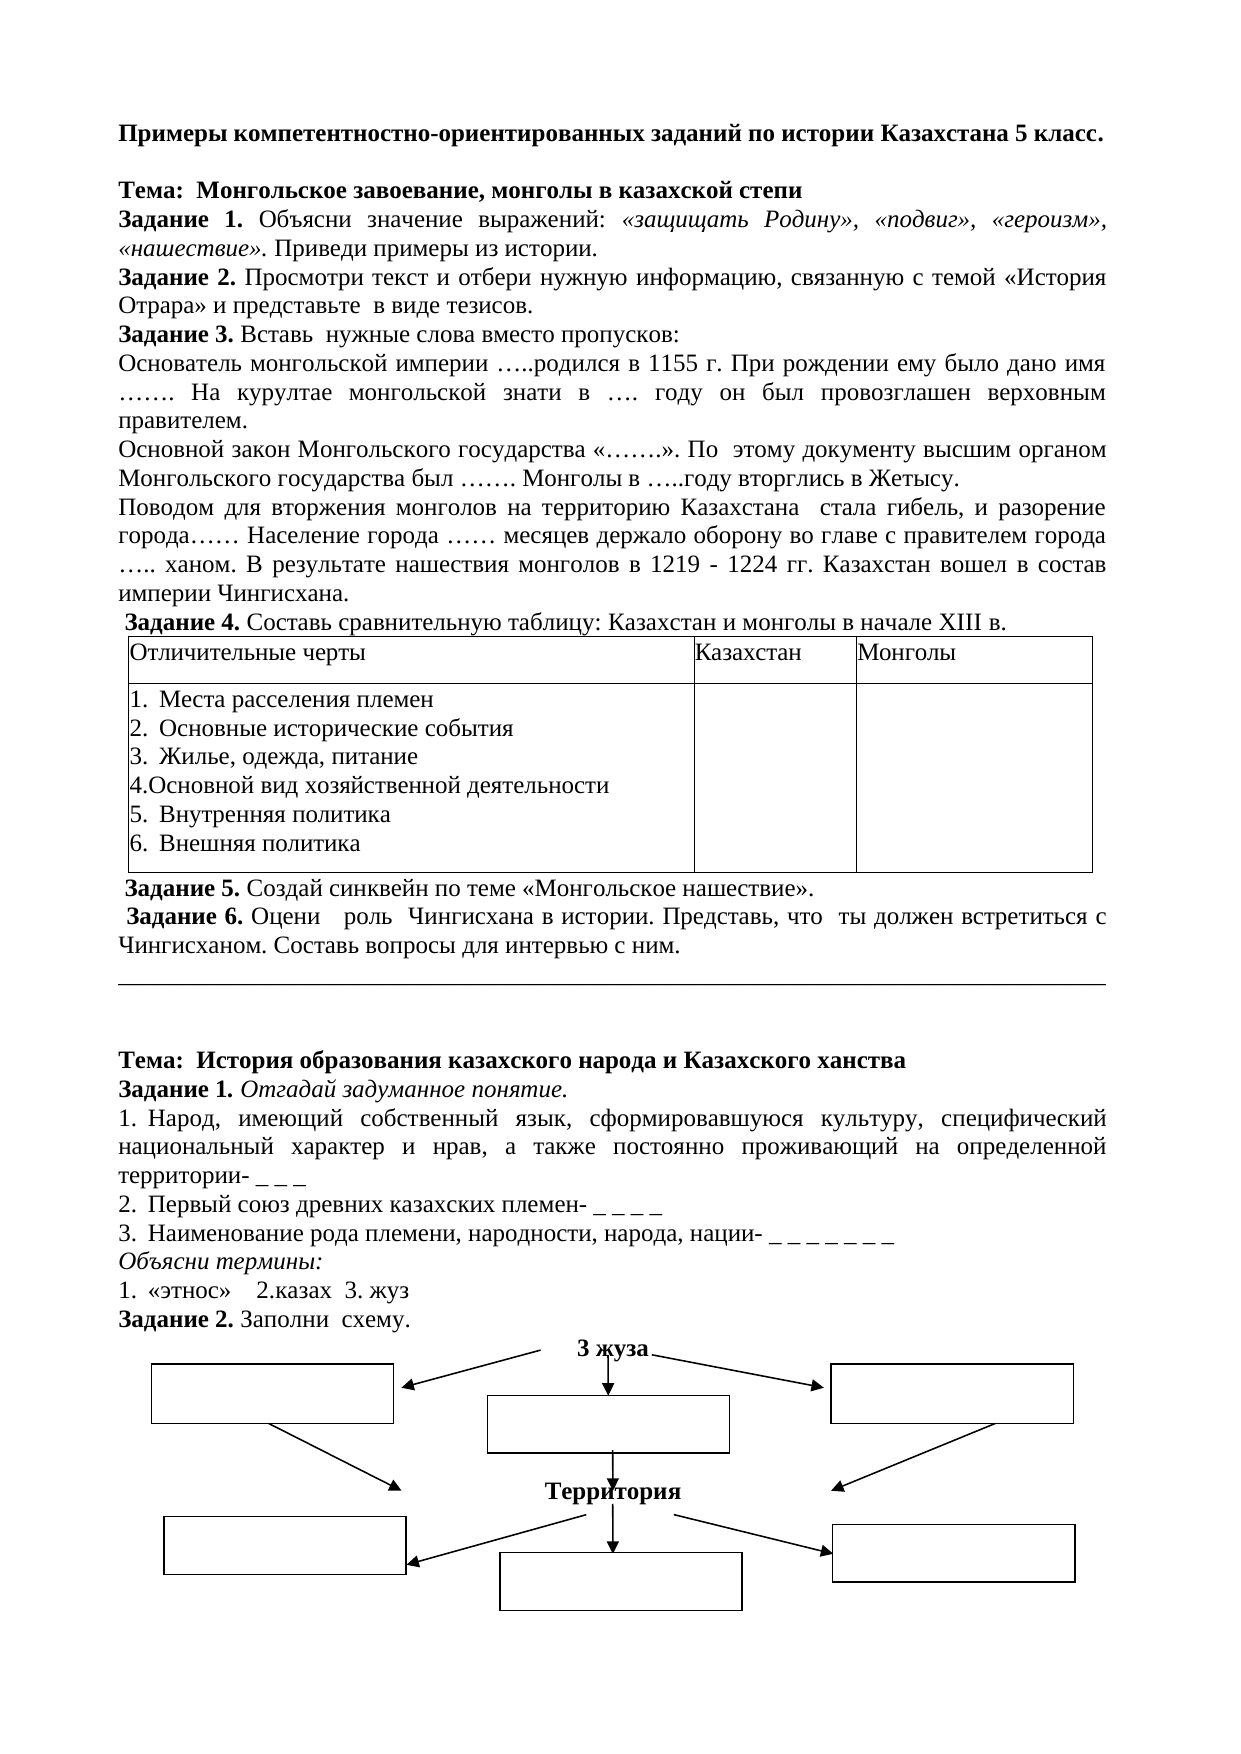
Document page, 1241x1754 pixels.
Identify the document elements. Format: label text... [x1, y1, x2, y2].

text Задание 1. Отгадай задуманное понятие. [118, 1074, 1107, 1103]
text Задание 4. Составь сравнительную таблицу: Казахстан и монголы в начале XIII в. [118, 607, 1107, 636]
list «этнос» 2.казах 3. жуз [118, 1275, 1107, 1304]
text _______________________________________________________________________________ [118, 959, 1107, 988]
text Задание 6. Оцени роль Чингисхана в истории. Представь, что ты должен встретиться с Чингисханом. Составь вопросы для интервью с ним. [118, 901, 1107, 959]
text Примеры компетентностно-ориентированных заданий по истории Казахстана 5 класс. [118, 118, 1107, 147]
table_header Отличительные черты [129, 637, 694, 683]
table_cell Места расселения племен Основные исторические события Жилье, одежда, питание 4.Основной вид хозяйственной деятельности Внутренняя политика Внешняя политика [129, 684, 694, 872]
text Поводом для вторжения монголов на территорию Казахстана стала гибель, и разорение города…… Население города …… месяцев держало оборону во главе с правителем города ….. ханом. В результате нашествия монголов в 1219 - 1224 гг. Казахстан вошел в состав империи Чингисхана. [118, 492, 1107, 607]
table_header Монголы [857, 637, 1092, 683]
list Народ, имеющий собственный язык, сформировавшуюся культуру, специфический национальный характер и нрав, а также постоянно проживающий на определенной территории- _ _ _ [118, 1103, 1107, 1189]
text Задание 1. Объясни значение выражений: «защищать Родину», «подвиг», «героизм», «нашествие». Приведи примеры из истории. [118, 204, 1107, 262]
text Задание 2. Заполни схему. [118, 1304, 1107, 1333]
text Тема: Монгольское завоевание, монголы в казахской степи [118, 176, 1107, 204]
table_cell [857, 684, 1092, 872]
table_cell [695, 684, 856, 872]
text Тема: История образования казахского народа и Казахского ханства [118, 1045, 1107, 1074]
text Объясни термины: [118, 1246, 1107, 1275]
text Задание 3. Вставь нужные слова вместо пропусков: [118, 319, 1107, 348]
text Основатель монгольской империи …..родился в 1155 г. При рождении ему было дано имя ……. На курултае монгольской знати в …. году он был провозглашен верховным правителем. [118, 348, 1107, 434]
list Наименование рода племени, народности, народа, нации- _ _ _ _ _ _ _ [118, 1218, 1107, 1246]
text Задание 2. Просмотри текст и отбери нужную информацию, связанную с темой «История Отрара» и представьте в виде тезисов. [118, 262, 1107, 319]
table_header Казахстан [695, 637, 856, 683]
text Территория [118, 1476, 1107, 1505]
list Первый союз древних казахских племен- _ _ _ _ [118, 1189, 1107, 1218]
text 3 жуза [118, 1333, 1107, 1361]
text Основной закон Монгольского государства «…….». По этому документу высшим органом Монгольского государства был ……. Монголы в …..году вторглись в Жетысу. [118, 434, 1107, 492]
text Задание 5. Создай синквейн по теме «Монгольское нашествие». [118, 873, 1107, 901]
